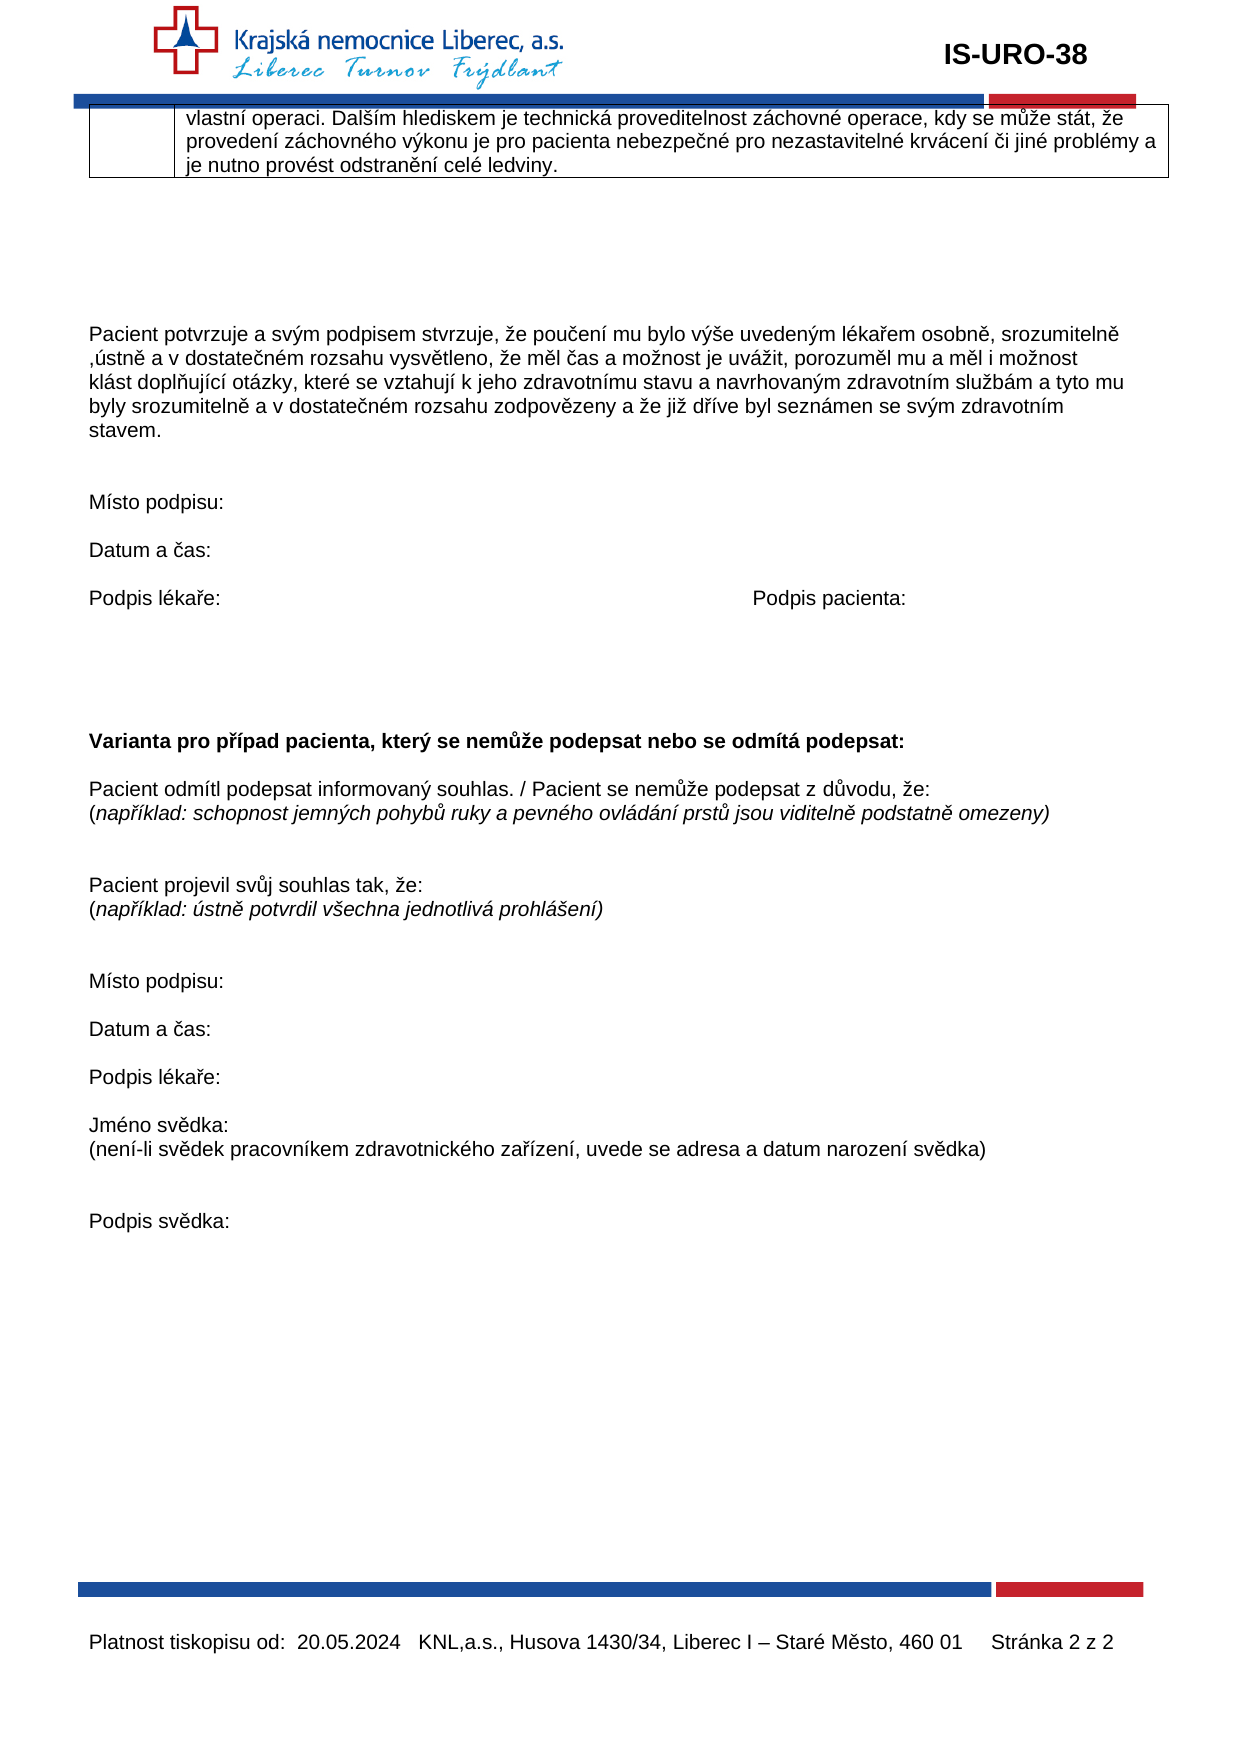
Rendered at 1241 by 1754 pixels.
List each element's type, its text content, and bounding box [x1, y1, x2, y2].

picture [145, 0, 570, 93]
text (není-li svědek pracovníkem zdravotnického zařízení, uvede se adresa a datum narození svědka) [89, 1137, 1125, 1161]
text Pacient projevil svůj souhlas tak, že: [89, 873, 1125, 897]
text Datum a čas: [89, 538, 1125, 562]
text (například: ústně potvrdil všechna jednotlivá prohlášení) [89, 897, 1125, 921]
table_cell 6) [90, 105, 174, 177]
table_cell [175, 105, 1168, 177]
text Datum a čas: [89, 1017, 1125, 1041]
text (například: schopnost jemných pohybů ruky a pevného ovládání prstů jsou viditelně podstatně omezeny) [89, 801, 1125, 825]
text Místo podpisu: [89, 969, 1125, 993]
text Pacient potvrzuje a svým podpisem stvrzuje, že poučení mu bylo výše uvedeným lékařem osobně, srozumitelně [89, 322, 1125, 346]
text Varianta pro případ pacienta, který se nemůže podepsat nebo se odmítá podepsat: [89, 729, 1125, 753]
text Jméno svědka: [89, 1113, 1125, 1137]
text Podpis lékaře: [89, 1065, 1125, 1089]
text Podpis svědka: [89, 1208, 1125, 1232]
text Podpis lékaře: Podpis pacienta: [89, 586, 1125, 609]
text Pacient odmítl podepsat informovaný souhlas. / Pacient se nemůže podepsat z důvodu, že: [89, 777, 1125, 801]
text ,ústně a v dostatečném rozsahu vysvětleno, že měl čas a možnost je uvážit, porozuměl mu a měl i možnost klást doplňující otázky, které se vztahují k jeho zdravotnímu stavu a navrhovaným zdravotním službám a tyto mu byly srozumitelně a v dostatečném rozsahu zodpovězeny a že již dříve byl seznámen se svým zdravotním stavem. [89, 346, 1125, 442]
text Místo podpisu: [89, 490, 1125, 514]
